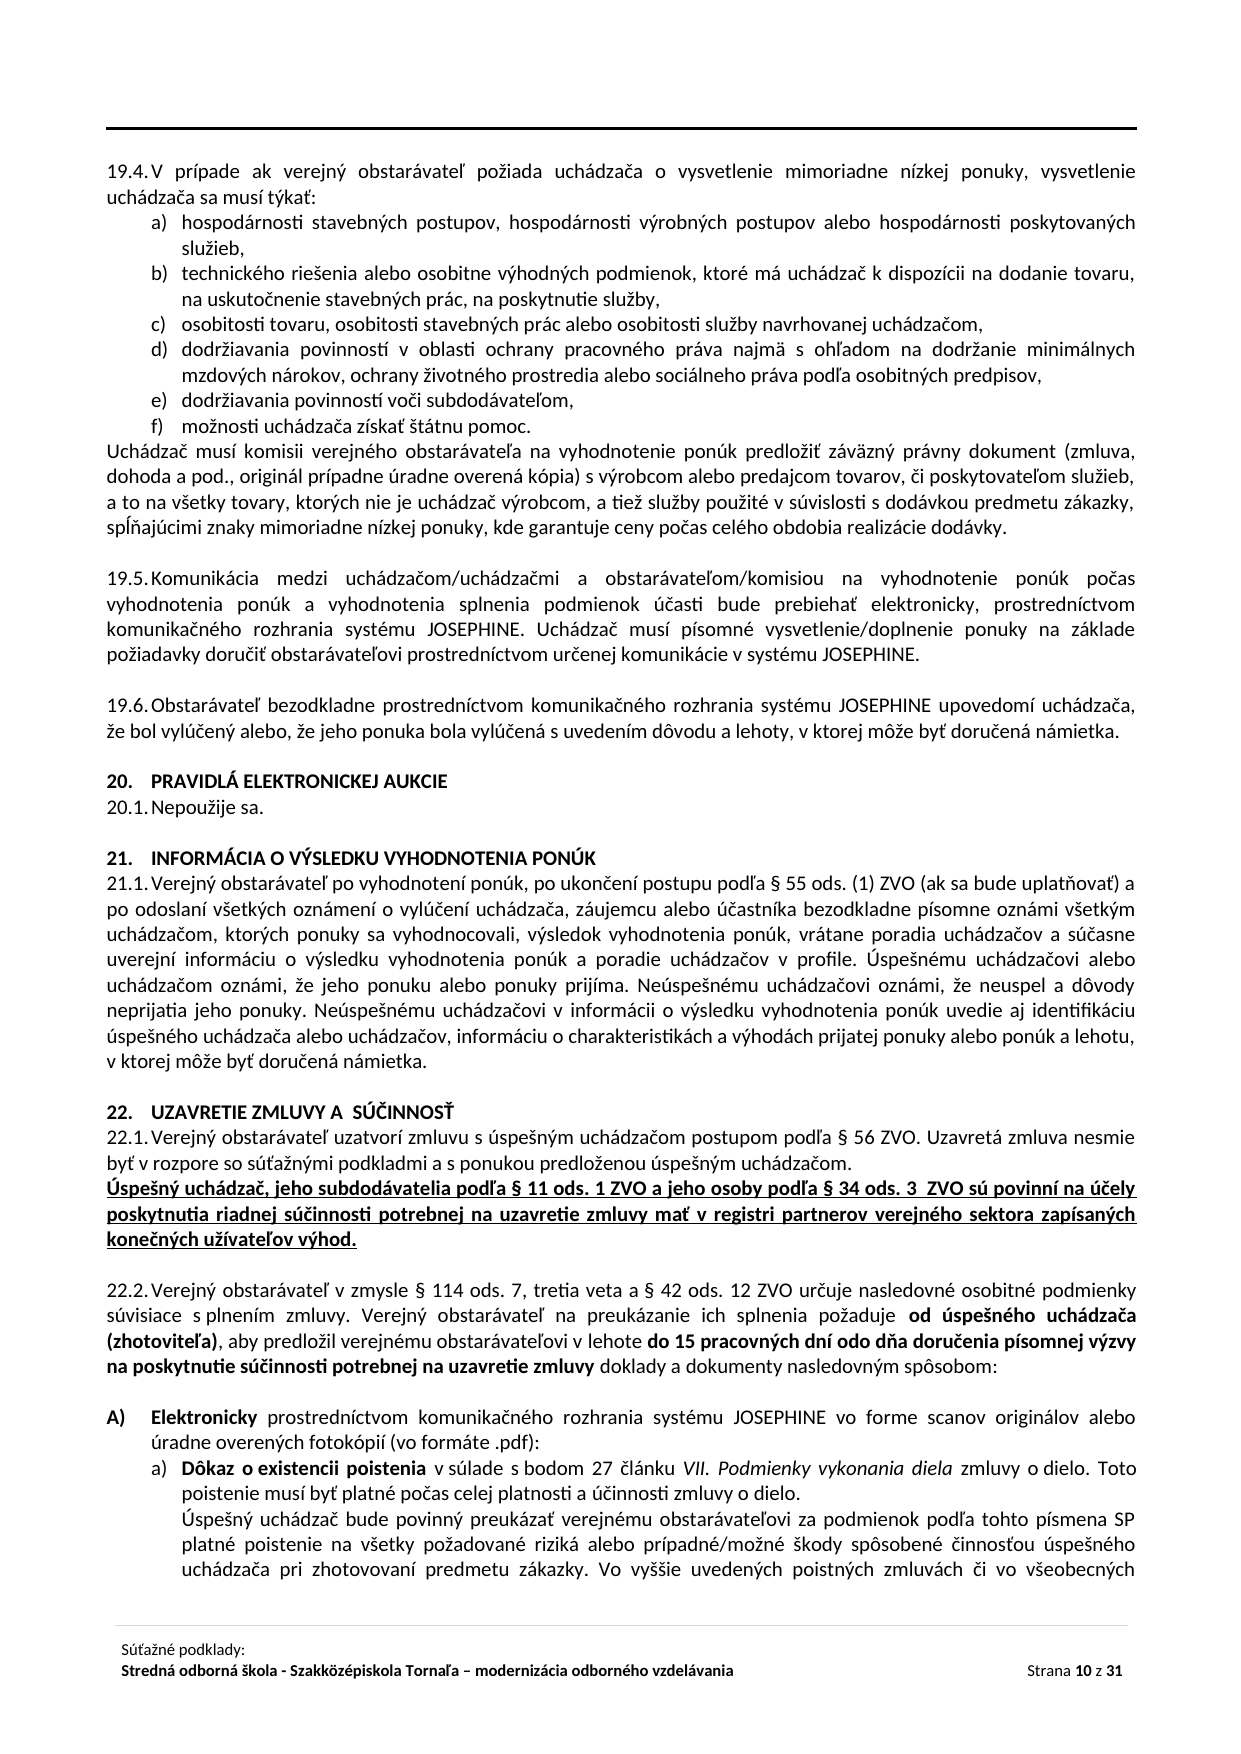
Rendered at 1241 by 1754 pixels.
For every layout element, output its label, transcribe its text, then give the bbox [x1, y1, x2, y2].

list možnosti uchádzača získať štátnu pomoc. [151, 413, 1137, 438]
text Úspešný uchádzač, jeho subdodávatelia podľa § 11 ods. 1 ZVO a jeho osoby podľa § 34 ods. 3 ZVO sú povinní na účely poskytnutia riadnej súčinnosti potrebnej na uzavretie zmluvy mať v registri partnerov verejného sektora zapísaných konečných užívateľov výhod. [106, 1175, 1137, 1197]
text Úspešný uchádzač, jeho subdodávatelia podľa § 11 ods. 1 ZVO a jeho osoby podľa § 34 ods. 3 ZVO sú povinní na účely poskytnutia riadnej súčinnosti potrebnej na uzavretie zmluvy mať v registri partnerov verejného sektora zapísaných konečných užívateľov výhod. [106, 1198, 1137, 1223]
list Verejný obstarávateľ v zmysle § 114 ods. 7, tretia veta a § 42 ods. 12 ZVO určuje nasledovné osobitné podmienky súvisiace s plnením zmluvy. Verejný obstarávateľ na preukázanie ich splnenia požaduje od úspešného uchádzača (zhotoviteľa), aby predložil verejnému obstarávateľovi v lehote do 15 pracovných dní odo dňa doručenia písomnej výzvy na poskytnutie súčinnosti potrebnej na uzavretie zmluvy doklady a dokumenty nasledovným spôsobom: [106, 1277, 1137, 1379]
list dodržiavania povinností voči subdodávateľom, [151, 387, 1137, 413]
list Verejný obstarávateľ po vyhodnotení ponúk, po ukončení postupu podľa § 55 ods. (1) ZVO (ak sa bude uplatňovať) a po odoslaní všetkých oznámení o vylúčení uchádzača, záujemcu alebo účastníka bezodkladne písomne oznámi všetkým uchádzačom, ktorých ponuky sa vyhodnocovali, výsledok vyhodnotenia ponúk, vrátane poradia uchádzačov a súčasne uverejní informáciu o výsledku vyhodnotenia ponúk a poradie uchádzačov v profile. Úspešnému uchádzačovi alebo uchádzačom oznámi, že jeho ponuku alebo ponuky prijíma. Neúspešnému uchádzačovi oznámi, že neuspel a dôvody neprijatia jeho ponuky. Neúspešnému uchádzačovi v informácii o výsledku vyhodnotenia ponúk uvedie aj identifikáciu úspešného uchádzača alebo uchádzačov, informáciu o charakteristikách a výhodách prijatej ponuky alebo ponúk a lehotu, v ktorej môže byť doručená námietka. [106, 870, 1137, 1074]
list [181, 1506, 1137, 1582]
list hospodárnosti stavebných postupov, hospodárnosti výrobných postupov alebo hospodárnosti poskytovaných služieb, [151, 209, 1137, 260]
list osobitosti tovaru, osobitosti stavebných prác alebo osobitosti služby navrhovanej uchádzačom, [151, 311, 1137, 337]
list Nepoužije sa. [106, 794, 1137, 819]
list dodržiavania povinností v oblasti ochrany pracovného práva najmä s ohľadom na dodržanie minimálnych mzdových nárokov, ochrany životného prostredia alebo sociálneho práva podľa osobitných predpisov, [151, 337, 1137, 387]
text Uchádzač musí komisii verejného obstarávateľa na vyhodnotenie ponúk predložiť záväzný právny dokument (zmluva, dohoda a pod., originál prípadne úradne overená kópia) s výrobcom alebo predajcom tovarov, či poskytovateľom služieb, a to na všetky tovary, ktorých nie je uchádzač výrobcom, a tiež služby použité v súvislosti s dodávkou predmetu zákazky, spĺňajúcimi znaky mimoriadne nízkej ponuky, kde garantuje ceny počas celého obdobia realizácie dodávky. [106, 438, 1137, 540]
list PRAVIDLÁ ELEKTRONICKEJ AUKCIE [106, 769, 1137, 794]
list INFORMÁCIA O VÝSLEDKU VYHODNOTENIA PONÚK [106, 845, 1137, 870]
list Dôkaz o existencii poistenia v súlade s bodom 27 článku VII. Podmienky vykonania diela zmluvy o dielo. Toto poistenie musí byť platné počas celej platnosti a účinnosti zmluvy o dielo. [151, 1455, 1137, 1506]
list Obstarávateľ bezodkladne prostredníctvom komunikačného rozhrania systému JOSEPHINE upovedomí uchádzača, že bol vylúčený alebo, že jeho ponuka bola vylúčená s uvedením dôvodu a lehoty, v ktorej môže byť doručená námietka. [106, 692, 1137, 743]
text Úspešný uchádzač, jeho subdodávatelia podľa § 11 ods. 1 ZVO a jeho osoby podľa § 34 ods. 3 ZVO sú povinní na účely poskytnutia riadnej súčinnosti potrebnej na uzavretie zmluvy mať v registri partnerov verejného sektora zapísaných konečných užívateľov výhod. [106, 1224, 1137, 1252]
list UZAVRETIE ZMLUVY A SÚČINNOSŤ [106, 1099, 1137, 1124]
list Verejný obstarávateľ uzatvorí zmluvu s úspešným uchádzačom postupom podľa § 56 ZVO. Uzavretá zmluva nesmie byť v rozpore so súťažnými podkladmi a s ponukou predloženou úspešným uchádzačom. [106, 1124, 1137, 1175]
list technického riešenia alebo osobitne výhodných podmienok, ktoré má uchádzač k dispozícii na dodanie tovaru, na uskutočnenie stavebných prác, na poskytnutie služby, [151, 260, 1137, 311]
list V prípade ak verejný obstarávateľ požiada uchádzača o vysvetlenie mimoriadne nízkej ponuky, vysvetlenie uchádzača sa musí týkať: [106, 159, 1137, 209]
list Elektronicky prostredníctvom komunikačného rozhrania systému JOSEPHINE vo forme scanov originálov alebo úradne overených fotokópií (vo formáte .pdf): [106, 1404, 1137, 1455]
list Komunikácia medzi uchádzačom/uchádzačmi a obstarávateľom/komisiou na vyhodnotenie ponúk počas vyhodnotenia ponúk a vyhodnotenia splnenia podmienok účasti bude prebiehať elektronicky, prostredníctvom komunikačného rozhrania systému JOSEPHINE. Uchádzač musí písomné vysvetlenie/doplnenie ponuky na základe požiadavky doručiť obstarávateľovi prostredníctvom určenej komunikácie v systému JOSEPHINE. [106, 565, 1137, 667]
